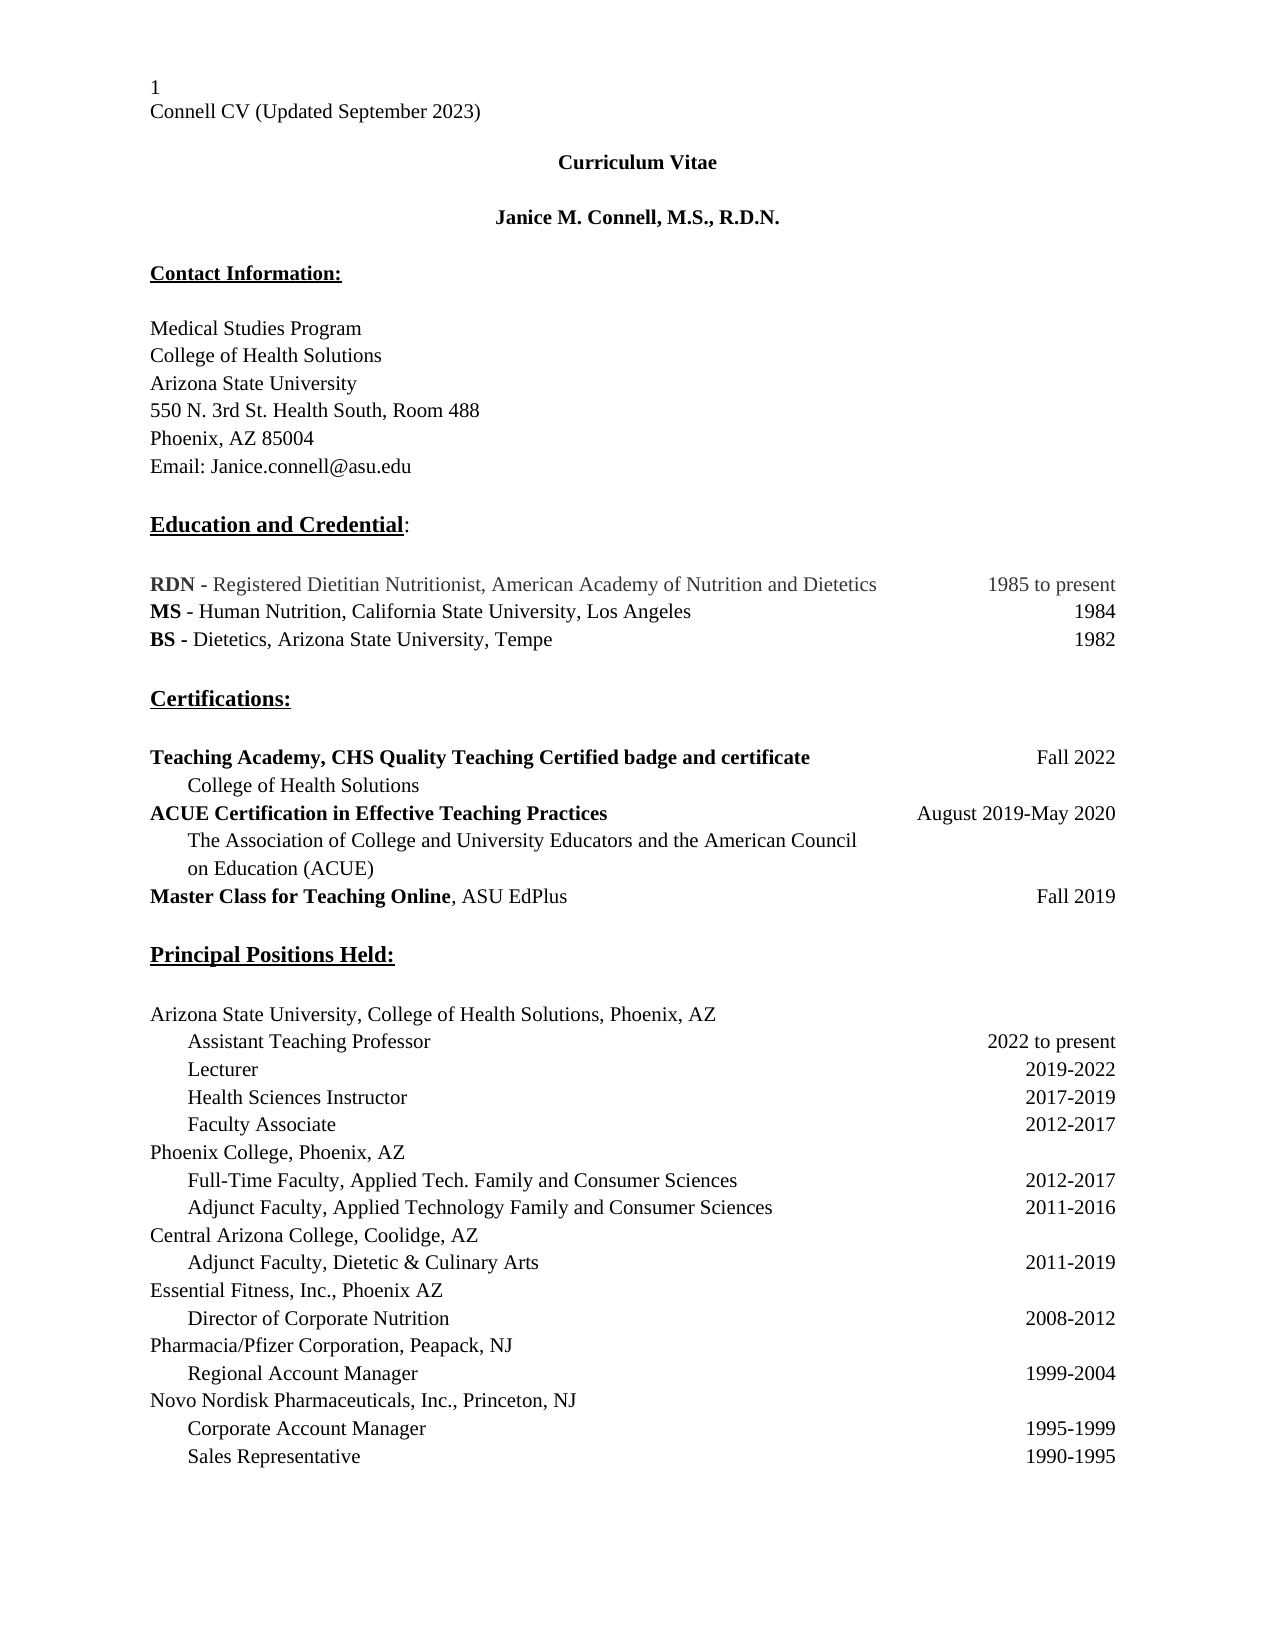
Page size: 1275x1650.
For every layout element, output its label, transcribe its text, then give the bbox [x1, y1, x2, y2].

text Janice M. Connell, M.S., R.D.N. [150, 205, 1125, 229]
text Novo Nordisk Pharmaceuticals, Inc., Princeton, NJ [150, 1388, 1125, 1412]
text Phoenix, AZ 85004 [150, 426, 1125, 450]
text Master Class for Teaching Online, ASU EdPlus Fall 2019 [150, 884, 1125, 908]
text RDN - Registered Dietitian Nutritionist, American Academy of Nutrition and Dietetics 1985 to present [150, 572, 1125, 596]
text Certifications: [150, 685, 1125, 711]
text College of Health Solutions [150, 343, 1125, 367]
text Principal Positions Held: [150, 941, 1125, 968]
text College of Health Solutions [150, 773, 1125, 797]
text Full-Time Faculty, Applied Tech. Family and Consumer Sciences 2012-2017 [150, 1167, 1125, 1192]
text 550 N. 3rd St. Health South, Room 488 [150, 398, 1125, 422]
text Assistant Teaching Professor 2022 to present [150, 1029, 1125, 1053]
text BS - Dietetics, Arizona State University, Tempe 1982 [150, 627, 1125, 651]
text Director of Corporate Nutrition 2008-2012 [150, 1306, 1125, 1329]
text Corporate Account Manager 1995-1999 [150, 1416, 1125, 1440]
text Regional Account Manager 1999-2004 [150, 1361, 1125, 1385]
text Curriculum Vitae [150, 150, 1125, 174]
text Central Arizona College, Coolidge, AZ [150, 1223, 1125, 1247]
text Contact Information: [150, 260, 1125, 284]
text Education and Credential: [150, 511, 1125, 538]
text Arizona State University, College of Health Solutions, Phoenix, AZ [150, 1002, 1125, 1026]
text Email: Janice.connell@asu.edu [150, 454, 1125, 478]
text ACUE Certification in Effective Teaching Practices August 2019-May 2020 [150, 801, 1125, 825]
text Faculty Associate 2012-2017 [150, 1112, 1125, 1136]
text MS - Human Nutrition, California State University, Los Angeles 1984 [150, 599, 1125, 623]
text The Association of College and University Educators and the American Council [150, 828, 1125, 852]
text Pharmacia/Pfizer Corporation, Peapack, NJ [150, 1333, 1125, 1357]
text Adjunct Faculty, Dietetic & Culinary Arts 2011-2019 [150, 1250, 1125, 1274]
text Sales Representative 1990-1995 [150, 1443, 1125, 1468]
text Health Sciences Instructor 2017-2019 [150, 1085, 1125, 1109]
text Essential Fitness, Inc., Phoenix AZ [150, 1278, 1125, 1302]
text on Education (ACUE) [150, 856, 1125, 880]
text Medical Studies Program [150, 316, 1125, 340]
text Adjunct Faculty, Applied Technology Family and Consumer Sciences 2011-2016 [150, 1195, 1125, 1219]
text Phoenix College, Phoenix, AZ [150, 1140, 1125, 1164]
text Lecturer 2019-2022 [150, 1057, 1125, 1081]
text Arizona State University [150, 371, 1125, 395]
